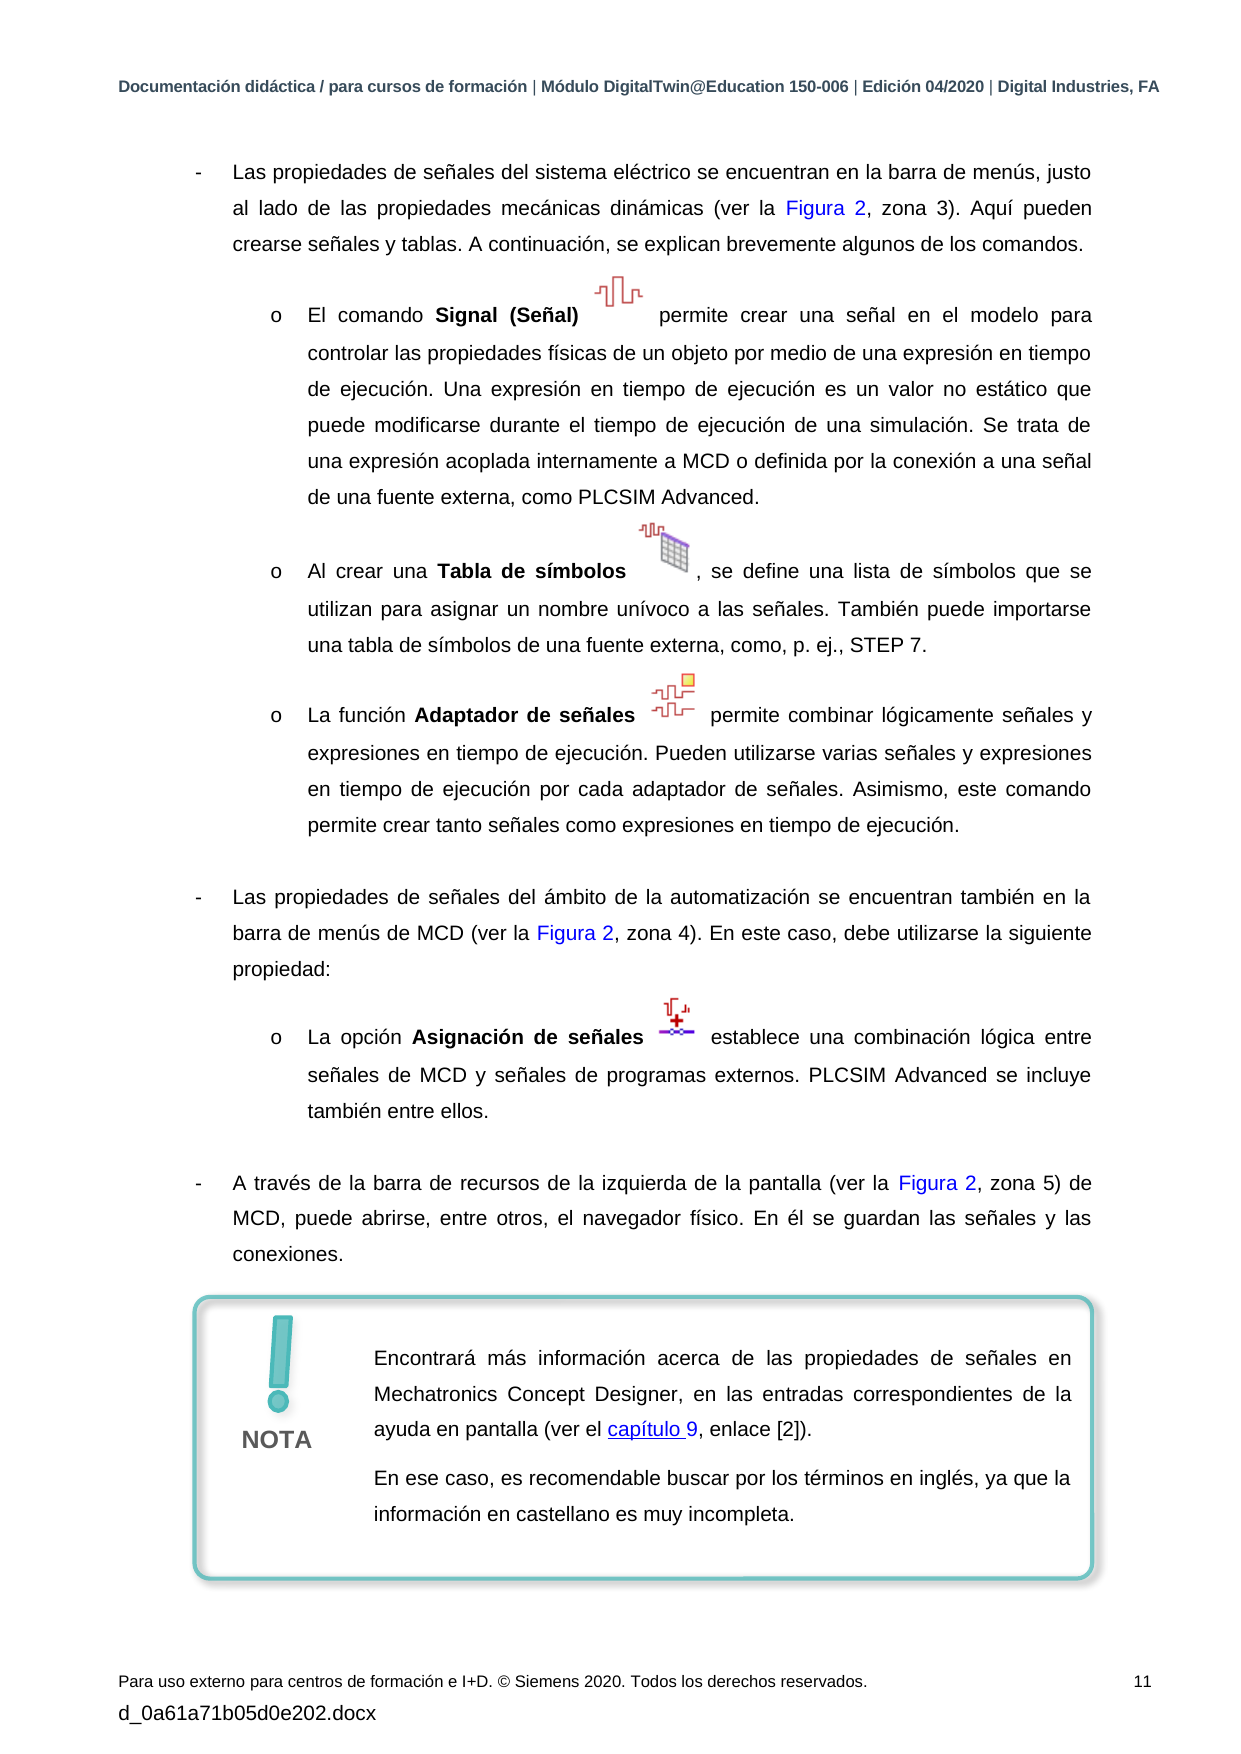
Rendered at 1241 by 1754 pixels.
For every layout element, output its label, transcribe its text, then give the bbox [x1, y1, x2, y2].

list La opción Asignación de señales establece una combinación lógica entre señales de MCD y señales de programas externos. PLCSIM Advanced se incluye también entre ellos. [270, 993, 1092, 1122]
picture [643, 668, 702, 723]
picture [636, 520, 696, 579]
picture [653, 992, 701, 1045]
list Al crear una Tabla de símbolos , se define una lista de símbolos que se utilizan para asignar un nombre unívoco a las señales. También puede importarse una tabla de símbolos de una fuente externa, como, p. ej., STEP 7. [270, 521, 1092, 657]
list Las propiedades de señales del sistema eléctrico se encuentran en la barra de menús, justo al lado de las propiedades mecánicas dinámicas (ver la Figura 2, zona 3). Aquí pueden crearse señales y tablas. A continuación, se explican brevemente algunos de los comandos. [195, 160, 1092, 256]
list Las propiedades de señales del ámbito de la automatización se encuentran también en la barra de menús de MCD (ver la Figura 2, zona 4). En este caso, debe utilizarse la siguiente propiedad: [195, 885, 1092, 981]
picture [590, 268, 648, 323]
list La función Adaptador de señales permite combinar lógicamente señales y expresiones en tiempo de ejecución. Pueden utilizarse varias señales y expresiones en tiempo de ejecución por cada adaptador de señales. Asimismo, este comando permite crear tanto señales como expresiones en tiempo de ejecución. [270, 668, 1092, 837]
list El comando Signal (Señal) permite crear una señal en el modelo para controlar las propiedades físicas de un objeto por medio de una expresión en tiempo de ejecución. Una expresión en tiempo de ejecución es un valor no estático que puede modificarse durante el tiempo de ejecución de una simulación. Se trata de una expresión acoplada internamente a MCD o definida por la conexión a una señal de una fuente externa, como PLCSIM Advanced. [270, 268, 1092, 509]
list A través de la barra de recursos de la izquierda de la pantalla (ver la Figura 2, zona 5) de MCD, puede abrirse, entre otros, el navegador físico. En él se guardan las señales y las conexiones. [195, 1170, 1092, 1266]
